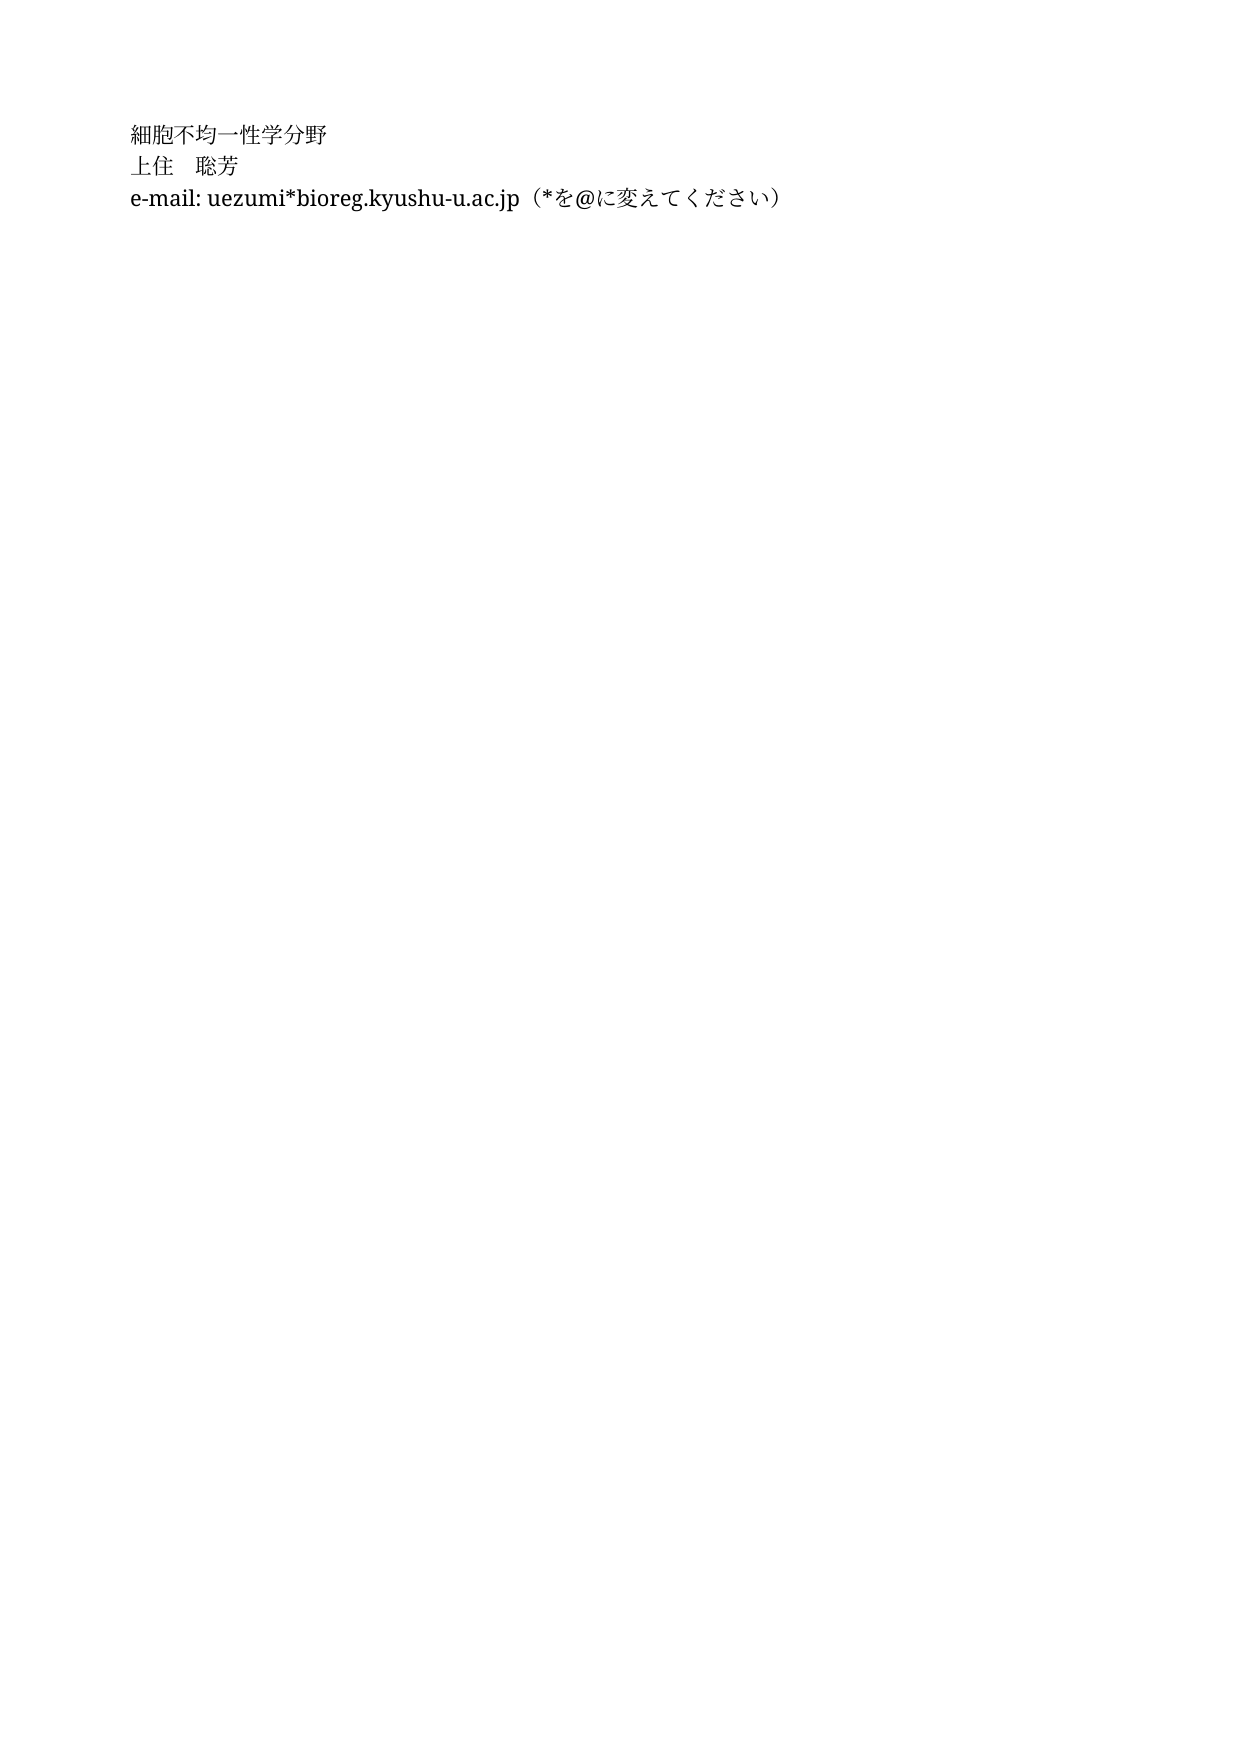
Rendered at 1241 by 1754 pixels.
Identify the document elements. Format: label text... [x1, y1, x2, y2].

text e-mail: uezumi*bioreg.kyushu-u.ac.jp（*を@に変えてください） [130, 181, 1112, 213]
text 細胞不均一性学分野 [130, 118, 1112, 149]
text 上住 聡芳 [130, 149, 1112, 181]
